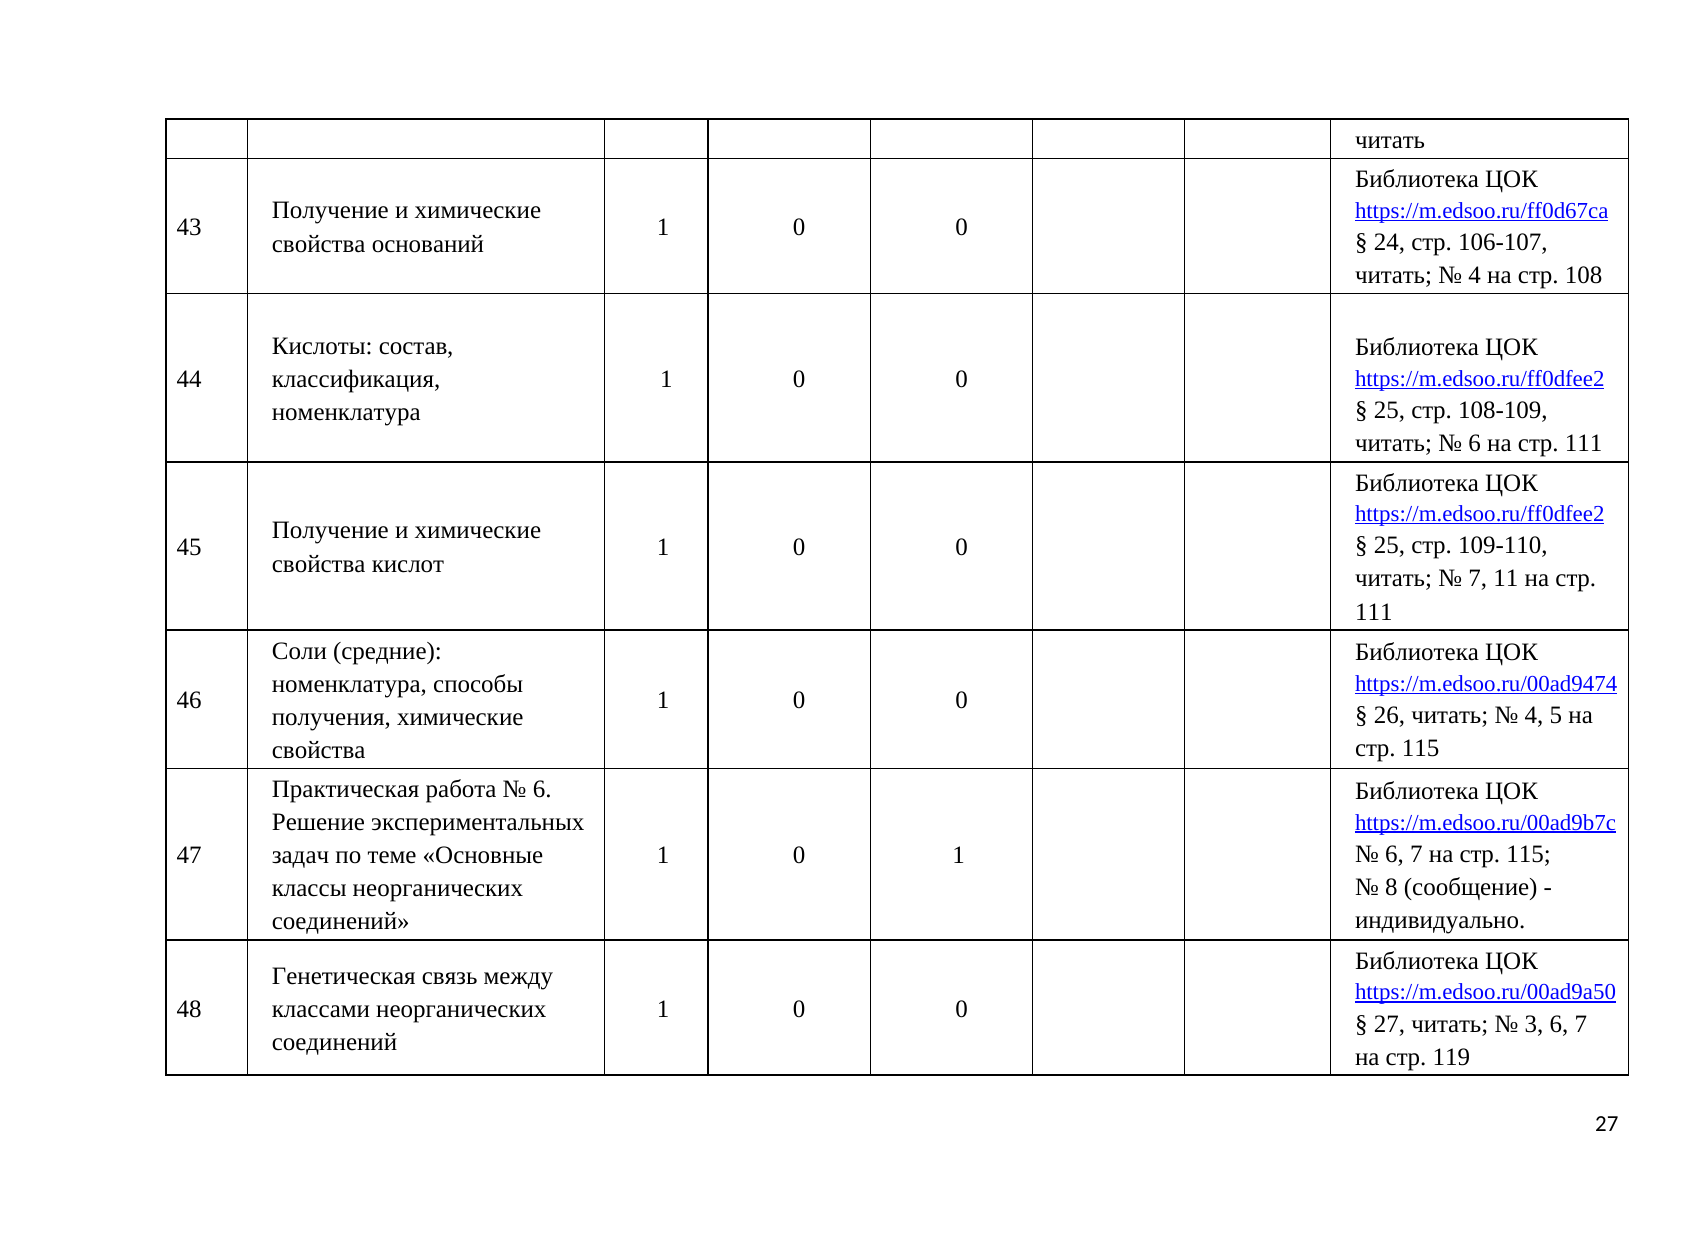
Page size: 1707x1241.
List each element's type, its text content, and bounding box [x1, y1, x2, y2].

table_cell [1331, 120, 1628, 157]
table_cell Библиотека ЦОК https://m.edsoo.ru/ff0dfee2 § 25, стр. 109-110, читать; № 7, 11 на стр. 111 [1331, 463, 1628, 629]
table_cell Библиотека ЦОК https://m.edsoo.ru/ff0d67ca § 24, стр. 106-107, читать; № 4 на стр. 108 [1331, 159, 1628, 293]
table_cell [1185, 120, 1330, 157]
table_cell 1 [605, 941, 707, 1074]
table_cell [1033, 120, 1184, 157]
table_cell 47 [167, 769, 247, 939]
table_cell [248, 120, 604, 157]
table_cell Библиотека ЦОК https://m.edsoo.ru/00ad9474 § 26, читать; № 4, 5 на стр. 115 [1331, 631, 1628, 768]
table_cell [1185, 941, 1330, 1074]
table_cell [1185, 463, 1330, 629]
table_cell 42 [167, 120, 247, 157]
table_cell 1 [605, 463, 707, 629]
table_cell 0 [709, 463, 870, 629]
table_cell 46 [167, 631, 247, 768]
table_cell 0 [871, 120, 1032, 157]
table_cell 0 [871, 463, 1032, 629]
table_cell 1 [605, 120, 707, 157]
table_cell [1033, 941, 1184, 1074]
table_cell 1 [871, 769, 1032, 939]
table_cell [1185, 631, 1330, 768]
table_cell [1033, 463, 1184, 629]
table_cell 48 [167, 941, 247, 1074]
table_cell 45 [167, 463, 247, 629]
table_cell [1033, 631, 1184, 768]
table_cell 1 [605, 631, 707, 768]
table_cell Кислоты: состав, классификация, номенклатура [248, 294, 604, 461]
table_cell Библиотека ЦОК https://m.edsoo.ru/00ad9a50 § 27, читать; № 3, 6, 7 на стр. 119 [1331, 941, 1628, 1074]
table_cell 0 [709, 769, 870, 939]
table_cell Генетическая связь между классами неорганических соединений [248, 941, 604, 1074]
table_cell 1 [605, 294, 707, 461]
table_cell [1185, 769, 1330, 939]
table_cell [1033, 294, 1184, 461]
table_cell 0 [709, 941, 870, 1074]
table_cell 44 [167, 294, 247, 461]
table_cell [1033, 159, 1184, 293]
table_cell Соли (средние): номенклатура, способы получения, химические свойства [248, 631, 604, 768]
table_cell [1185, 294, 1330, 461]
table_cell [1185, 159, 1330, 293]
table_cell Библиотека ЦОК https://m.edsoo.ru/ff0dfee2 § 25, стр. 108-109, читать; № 6 на стр. 111 [1331, 294, 1628, 461]
table_cell Практическая работа № 6. Решение экспериментальных задач по теме «Основные классы неорганических соединений» [248, 769, 604, 939]
table_cell 0 [709, 631, 870, 768]
table_cell 0 [709, 294, 870, 461]
table_cell 1 [605, 159, 707, 293]
table_cell 0 [709, 159, 870, 293]
table_cell 0 [871, 159, 1032, 293]
table_cell 1 [605, 769, 707, 939]
table_cell 0 [871, 941, 1032, 1074]
table_cell Получение и химические свойства оснований [248, 159, 604, 293]
table_cell Получение и химические свойства кислот [248, 463, 604, 629]
table_cell [1033, 769, 1184, 939]
table_cell 0 [871, 631, 1032, 768]
table_cell Библиотека ЦОК https://m.edsoo.ru/00ad9b7c № 6, 7 на стр. 115; № 8 (сообщение) - индивидуально. [1331, 769, 1628, 939]
table_cell 43 [167, 159, 247, 293]
table_cell 0 [871, 294, 1032, 461]
table_cell 0 [709, 120, 870, 157]
